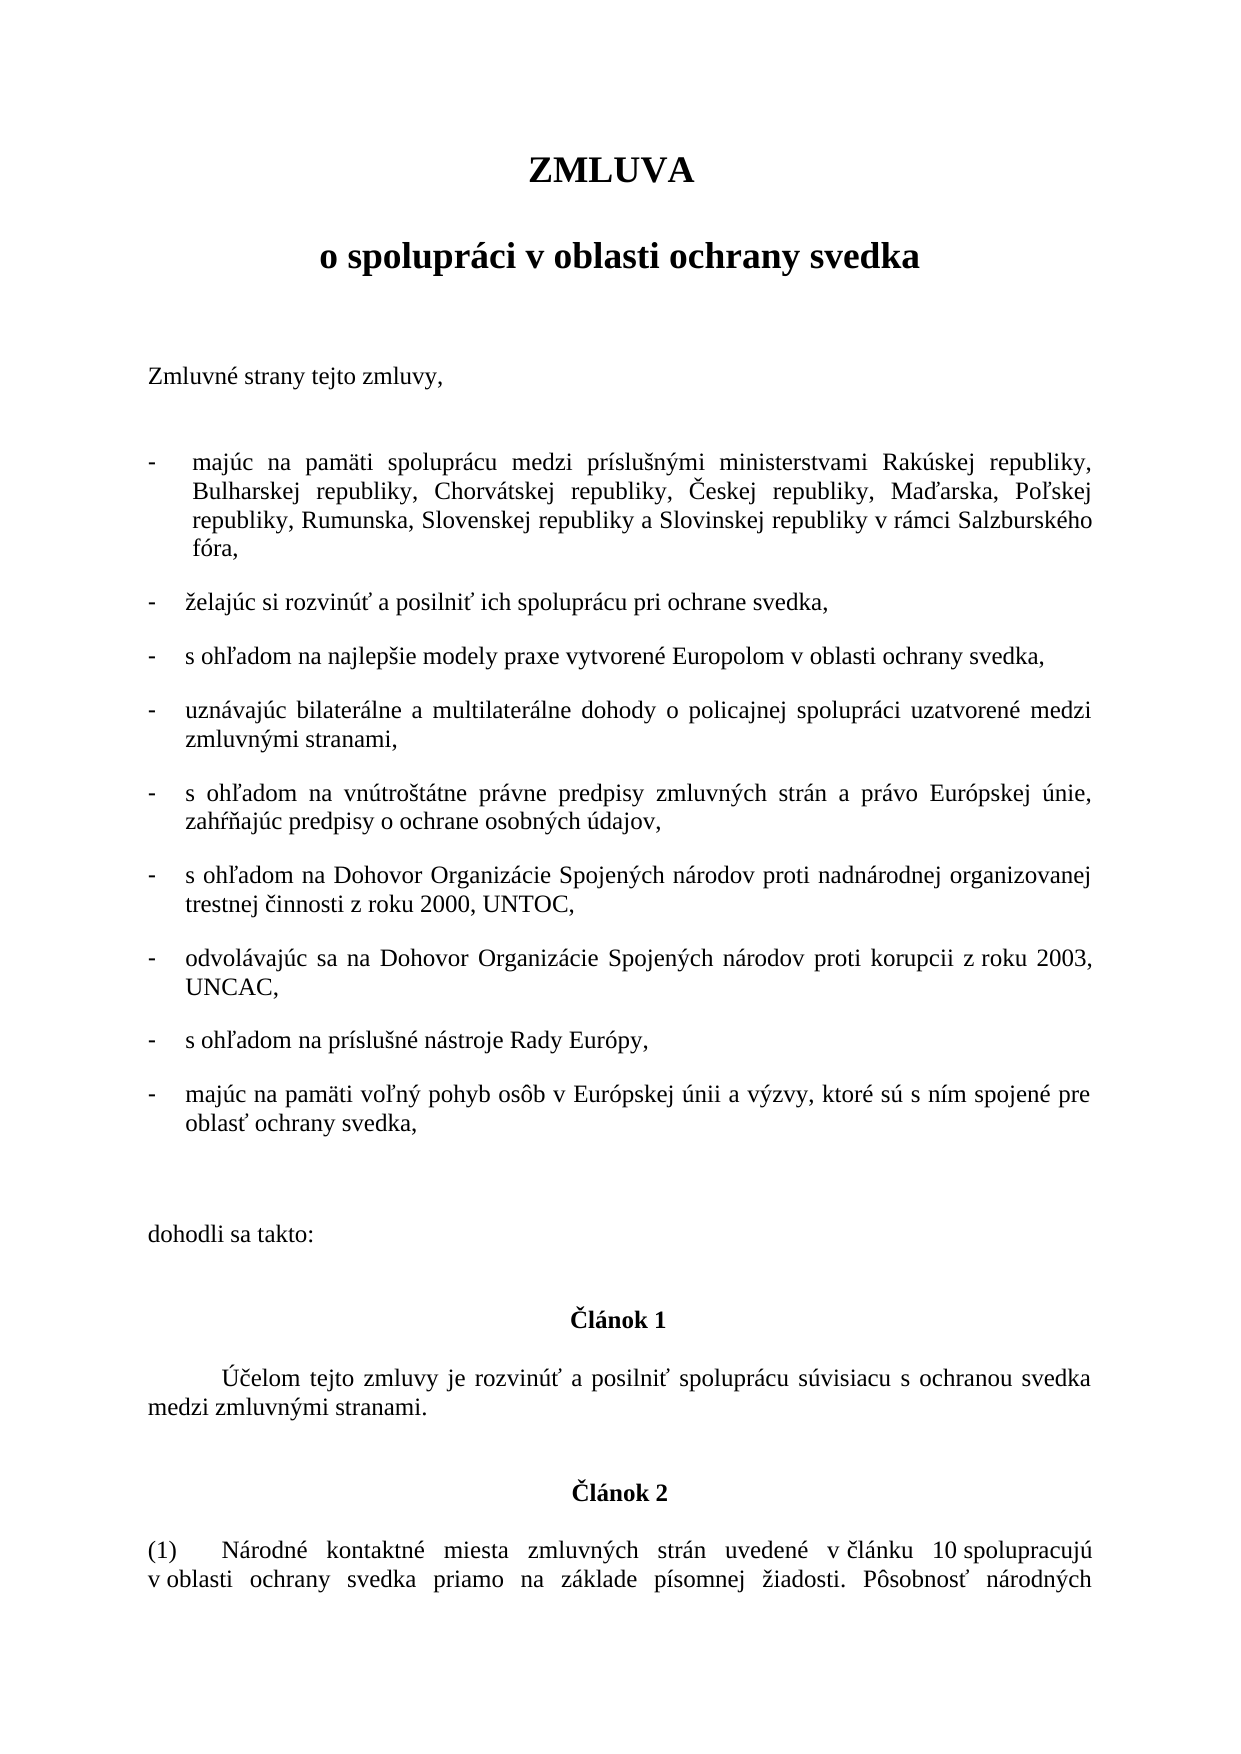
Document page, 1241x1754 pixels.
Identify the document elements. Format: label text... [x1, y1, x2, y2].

list majúc na pamäti spoluprácu medzi príslušnými ministerstvami Rakúskej republiky, Bulharskej republiky, Chorvátskej republiky, Českej republiky, Maďarska, Poľskej republiky, Rumunska, Slovenskej republiky a Slovinskej republiky v rámci Salzburského fóra, [148, 447, 1092, 562]
list s ohľadom na najlepšie modely praxe vytvorené Europolom v oblasti ochrany svedka, [148, 641, 1092, 670]
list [148, 1536, 1092, 1593]
list majúc na pamäti voľný pohyb osôb v Európskej únii a výzvy, ktoré sú s ním spojené pre oblasť ochrany svedka, [148, 1079, 1092, 1137]
text Článok 2 [148, 1478, 1091, 1507]
list s ohľadom na vnútroštátne právne predpisy zmluvných strán a právo Európskej únie, zahŕňajúc predpisy o ochrane osobných údajov, [148, 778, 1092, 835]
list želajúc si rozvinúť a posilniť ich spoluprácu pri ochrane svedka, [148, 587, 1092, 616]
text Účelom tejto zmluvy je rozvinúť a posilniť spoluprácu súvisiacu s ochranou svedka medzi zmluvnými stranami. [148, 1363, 1092, 1421]
list s ohľadom na príslušné nástroje Rady Európy, [148, 1025, 1092, 1054]
list odvolávajúc sa na Dohovor Organizácie Spojených národov proti korupcii z roku 2003, UNCAC, [148, 943, 1092, 1000]
text Zmluvné strany tejto zmluvy, [148, 361, 1092, 390]
list uznávajúc bilaterálne a multilaterálne dohody o policajnej spolupráci uzatvorené medzi zmluvnými stranami, [148, 695, 1092, 753]
text o spolupráci v oblasti ochrany svedka [148, 234, 1091, 277]
text ZMLUVA [523, 148, 699, 191]
text dohodli sa takto: [148, 1219, 1092, 1248]
text Článok 1 [148, 1306, 1088, 1334]
list s ohľadom na Dohovor Organizácie Spojených národov proti nadnárodnej organizovanej trestnej činnosti z roku 2000, UNTOC, [148, 860, 1092, 918]
